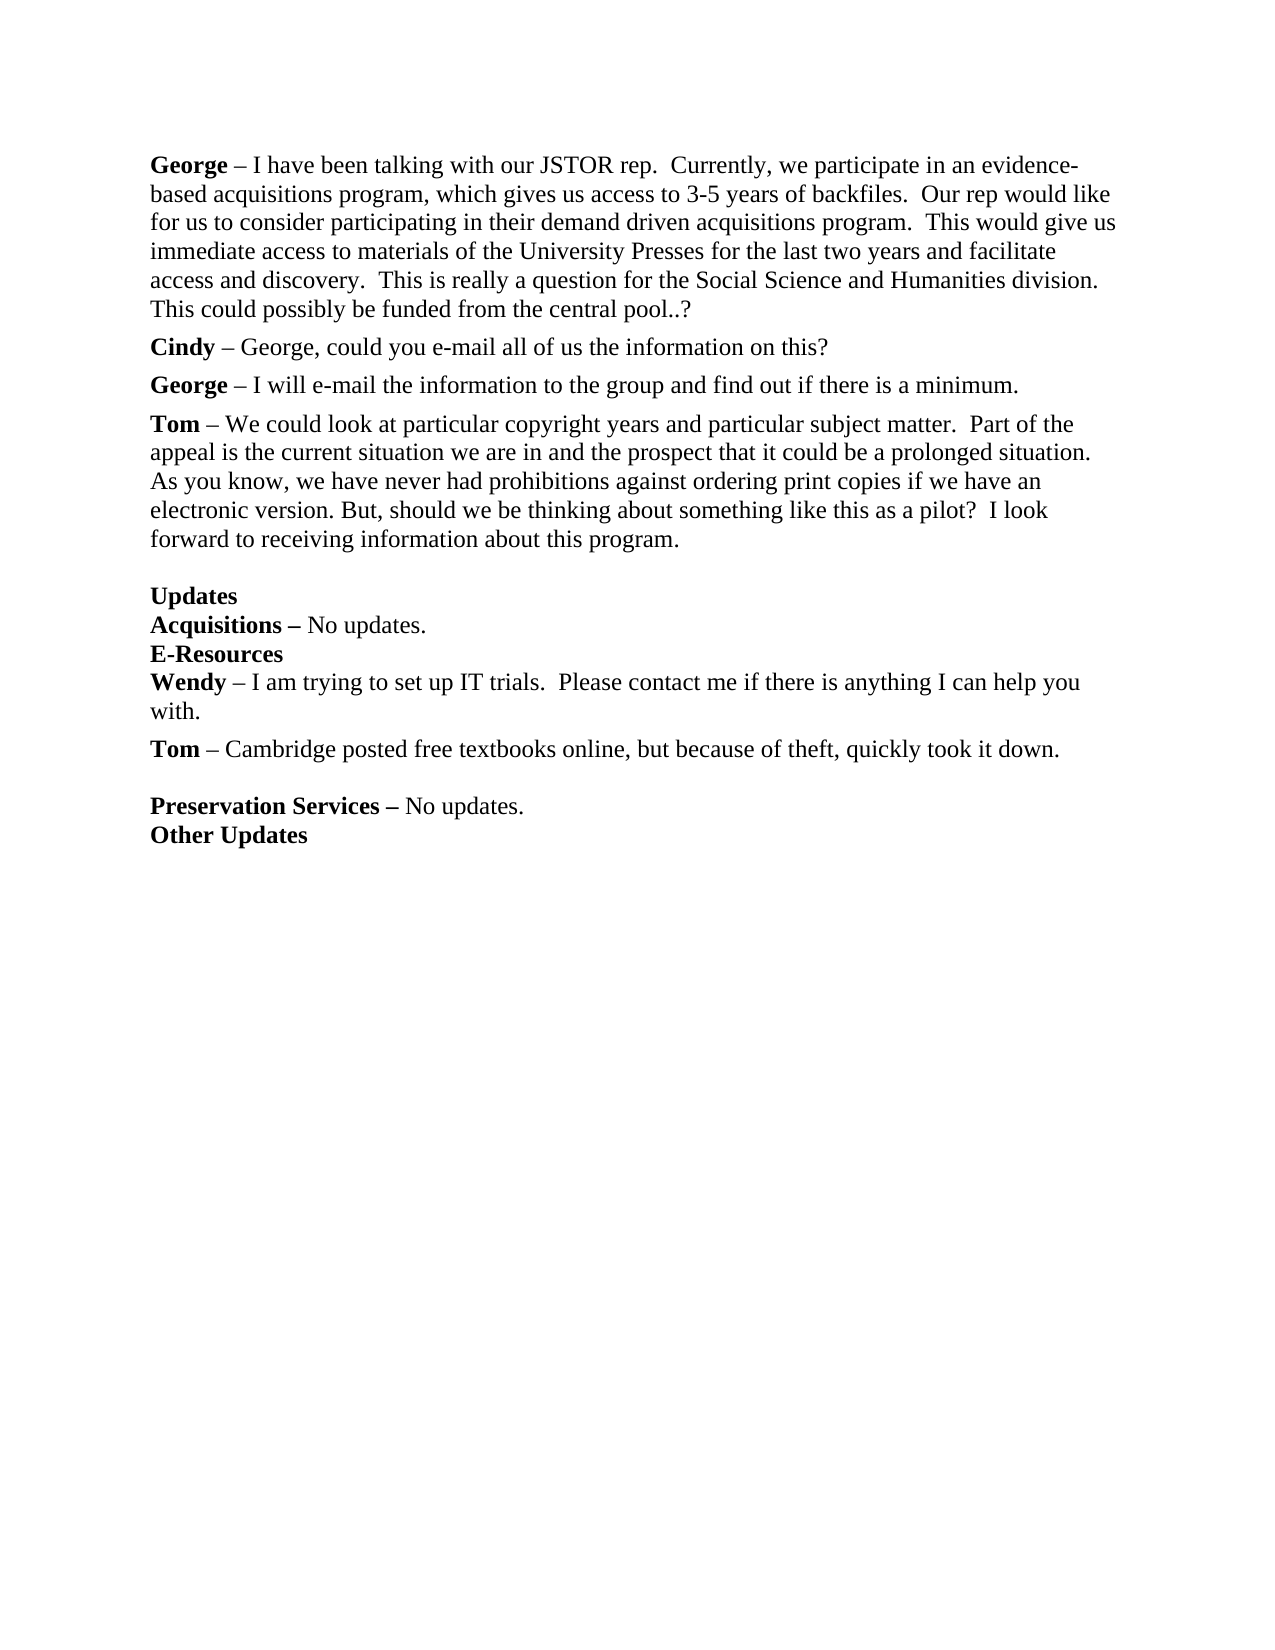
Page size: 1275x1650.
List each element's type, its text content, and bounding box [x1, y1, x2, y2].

text Other Updates [150, 820, 1125, 849]
text George – I have been talking with our JSTOR rep. Currently, we participate in an evidence- based acquisitions program, which gives us access to 3-5 years of backfiles. Our rep would like for us to consider participating in their demand driven acquisitions program. This would give us immediate access to materials of the University Presses for the last two years and facilitate access and discovery. This is really a question for the Social Science and Humanities division. This could possibly be funded from the central pool..? [150, 150, 1125, 322]
text Tom – We could look at particular copyright years and particular subject matter. Part of the appeal is the current situation we are in and the prospect that it could be a prolonged situation. As you know, we have never had prohibitions against ordering print copies if we have an electronic version. But, should we be thinking about something like this as a pilot? I look forward to receiving information about this program. [150, 409, 1125, 552]
text Cindy – George, could you e-mail all of us the information on this? [150, 332, 1125, 361]
text Acquisitions – No updates. [150, 610, 1125, 639]
text Tom – Cambridge posted free textbooks online, but because of theft, quickly took it down. [150, 734, 1125, 763]
text Wendy – I am trying to set up IT trials. Please contact me if there is anything I can help you with. [150, 667, 1125, 725]
text Preservation Services – No updates. [150, 791, 1125, 820]
text George – I will e-mail the information to the group and find out if there is a minimum. [150, 370, 1125, 399]
text Updates [150, 581, 1125, 610]
text E-Resources [150, 639, 1125, 667]
